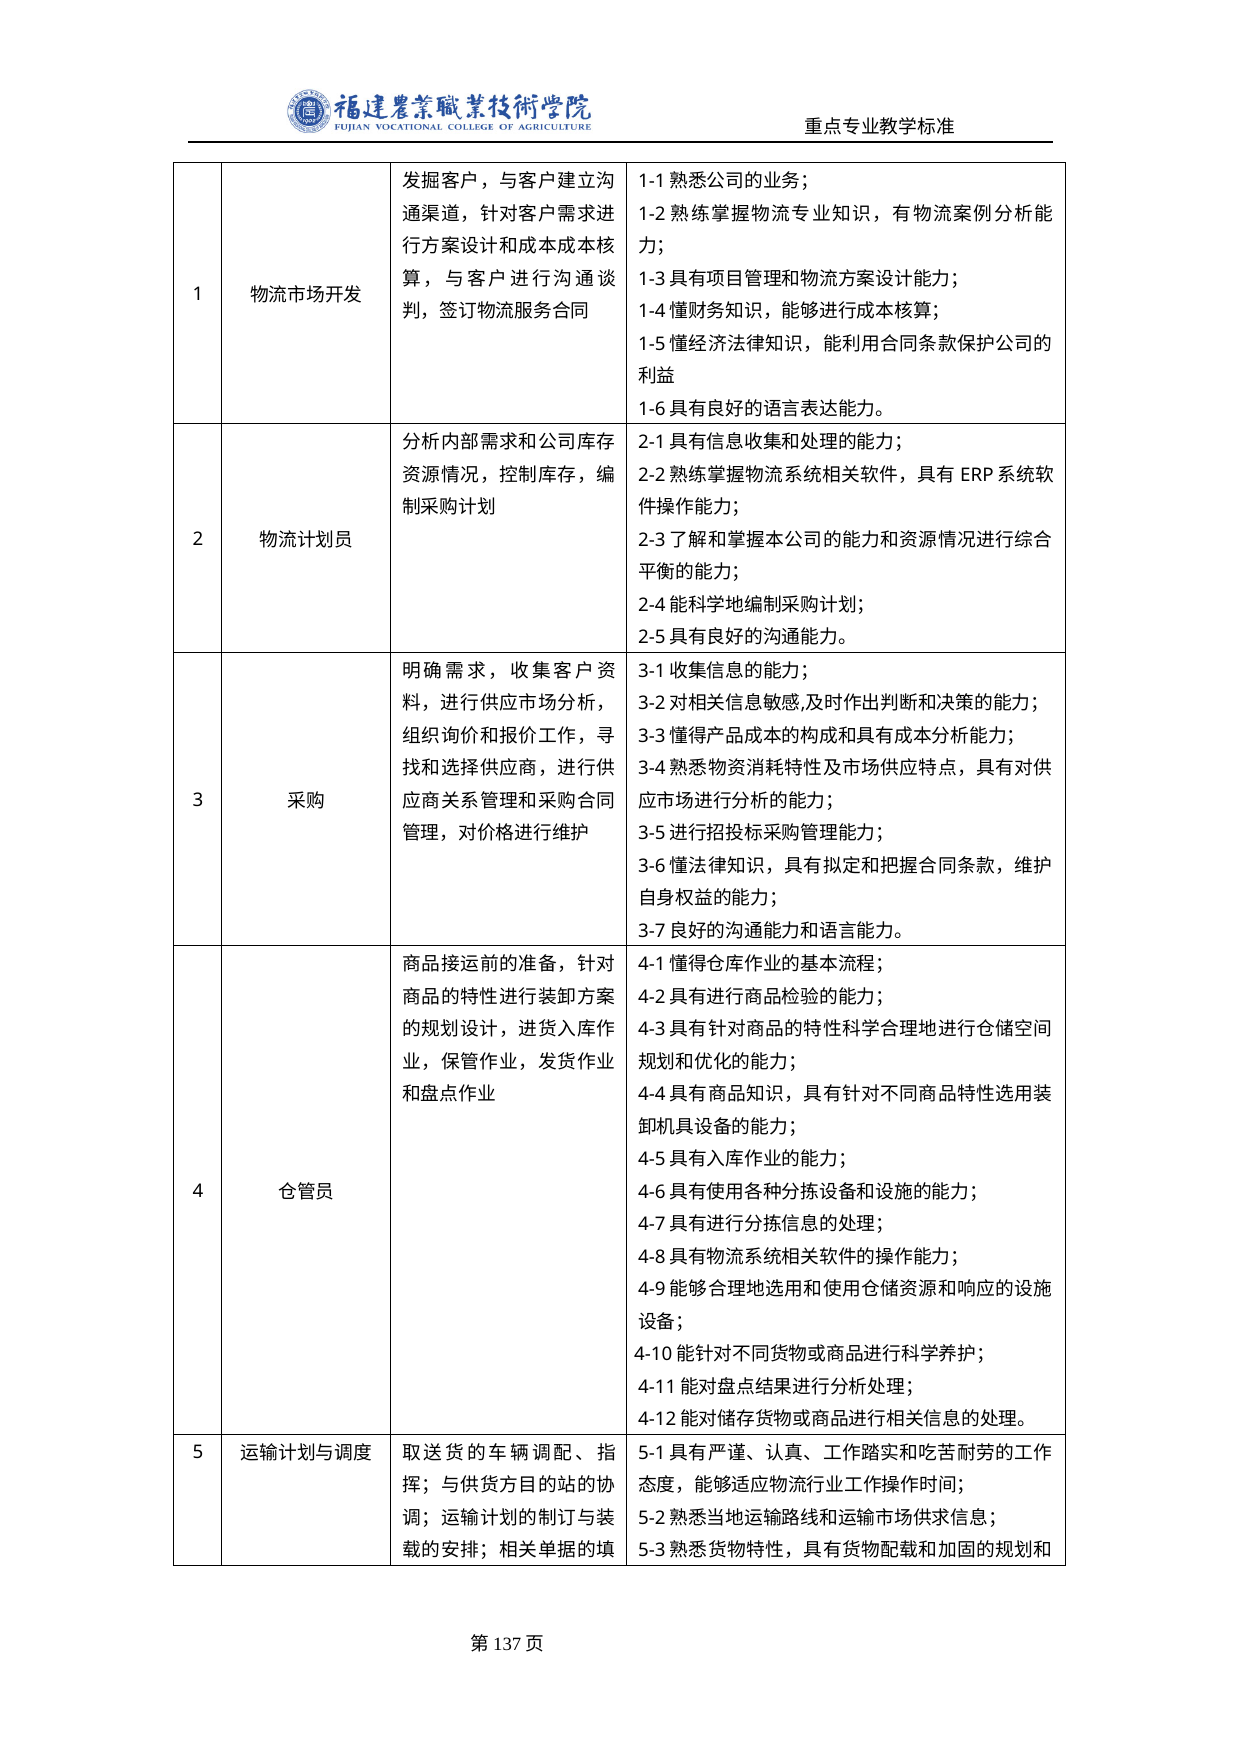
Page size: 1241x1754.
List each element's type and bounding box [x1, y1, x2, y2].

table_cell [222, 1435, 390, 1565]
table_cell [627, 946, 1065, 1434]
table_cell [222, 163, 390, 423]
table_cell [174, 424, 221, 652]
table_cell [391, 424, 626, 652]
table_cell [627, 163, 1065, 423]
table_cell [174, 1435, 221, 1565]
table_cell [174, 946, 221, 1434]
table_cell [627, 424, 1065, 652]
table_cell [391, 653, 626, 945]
picture [285, 88, 601, 134]
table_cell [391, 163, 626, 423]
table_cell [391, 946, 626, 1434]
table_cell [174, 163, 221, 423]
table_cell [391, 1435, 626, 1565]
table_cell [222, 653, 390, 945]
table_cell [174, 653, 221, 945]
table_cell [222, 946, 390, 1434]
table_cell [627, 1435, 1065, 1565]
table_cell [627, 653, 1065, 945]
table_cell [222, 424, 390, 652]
